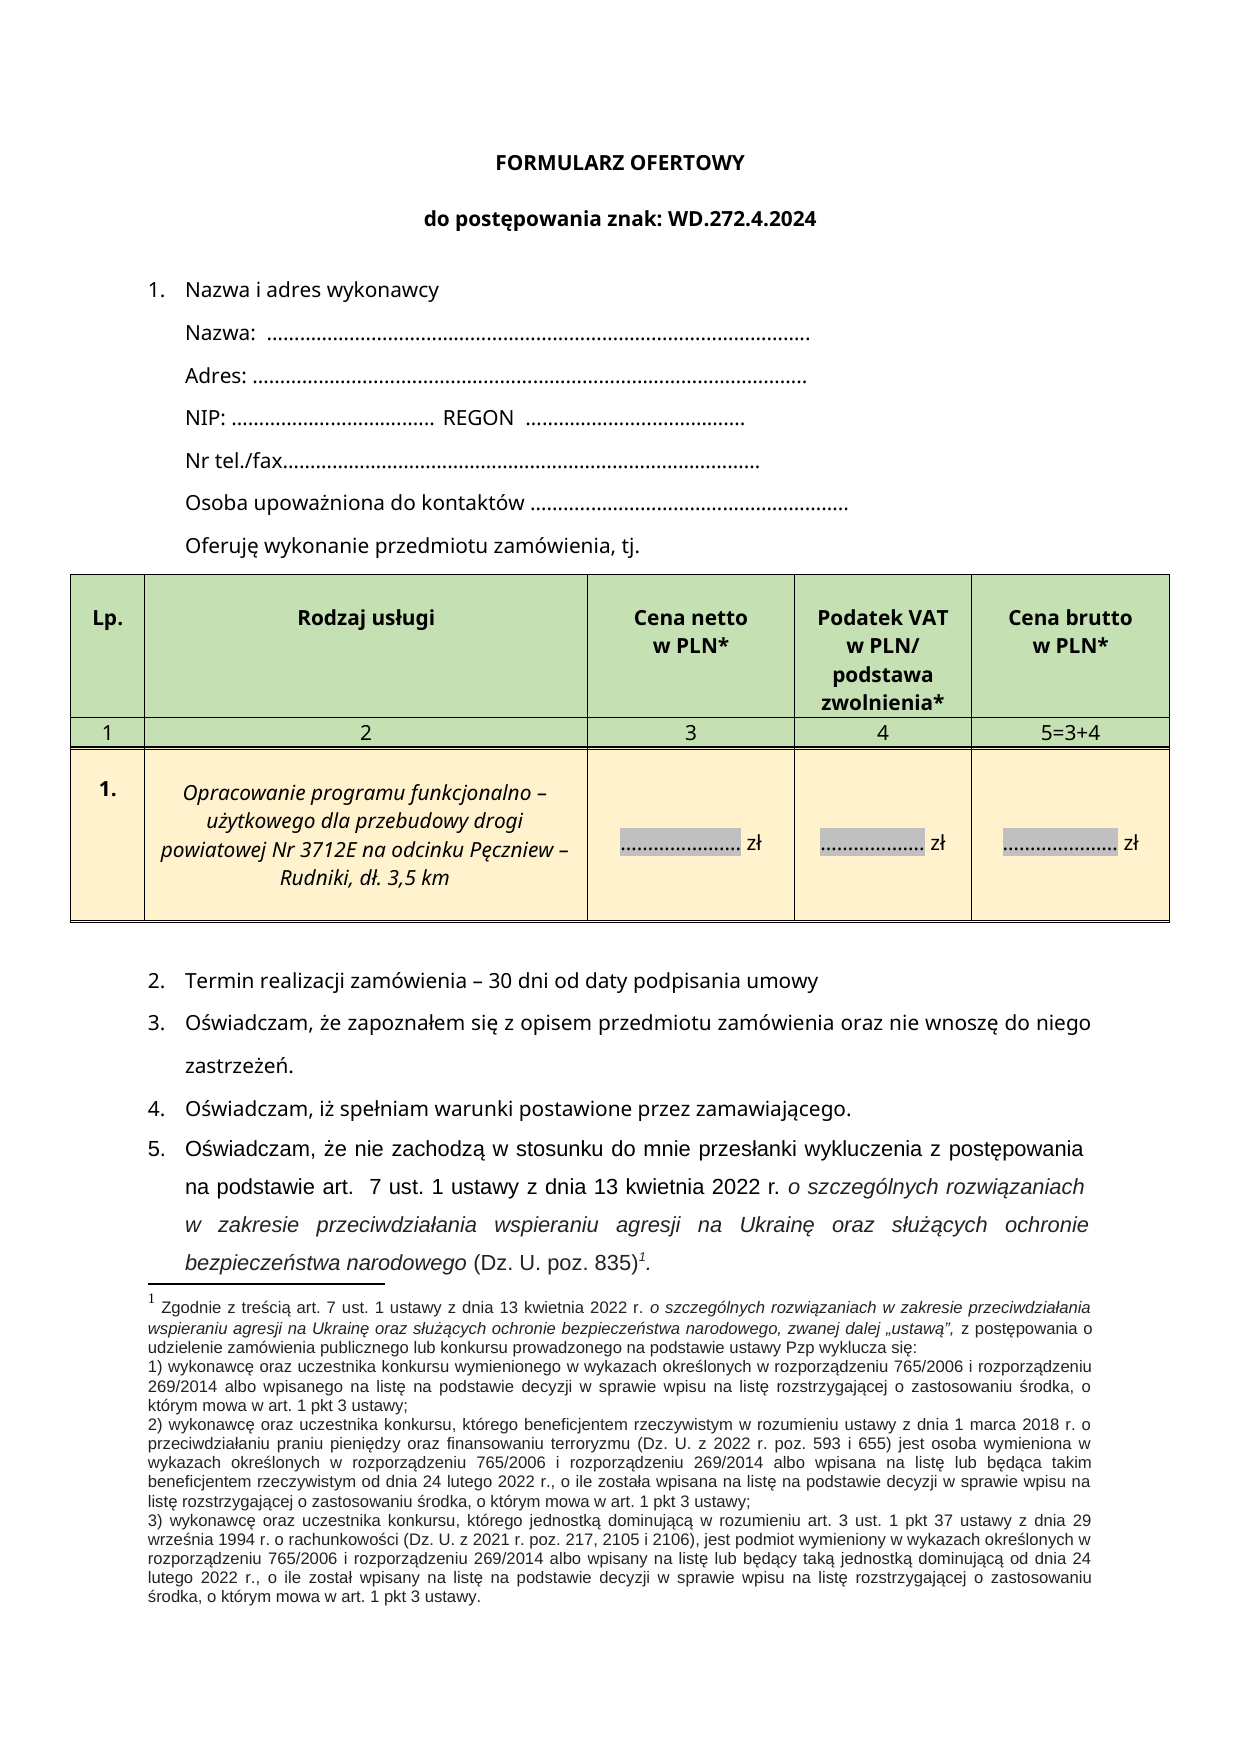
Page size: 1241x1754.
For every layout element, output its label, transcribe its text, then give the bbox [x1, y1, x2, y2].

list Oświadczam, iż spełniam warunki postawione przez zamawiającego. [148, 1094, 1093, 1122]
table_header Cena brutto w PLN* [972, 575, 1169, 717]
list Nr tel./fax…………………………………………………………………………… [185, 446, 1093, 474]
table_cell 1 [71, 718, 144, 746]
table_cell 5=3+4 [972, 718, 1169, 746]
table_cell 2 [145, 718, 587, 746]
list Osoba upoważniona do kontaktów ………..……………………………………….. [185, 488, 1093, 517]
table_cell 1. [71, 750, 144, 920]
table_header Rodzaj usługi [145, 575, 587, 717]
text FORMULARZ OFERTOWY [148, 148, 1093, 176]
table_cell 4 [795, 718, 971, 746]
list Oświadczam, że nie zachodzą w stosunku do mnie przesłanki wykluczenia z postępowania na podstawie art. 7 ust. 1 ustawy z dnia 13 kwietnia 2022 r. o szczególnych rozwiązaniach w zakresie przeciwdziałania wspieraniu agresji na Ukrainę oraz służących ochronie bezpieczeństwa narodowego (Dz. U. poz. 835). [148, 1136, 1093, 1275]
list NIP: …………………………..….. REGON …………………...……………. [185, 403, 1093, 432]
table_header Lp. [71, 575, 144, 717]
list Adres: ……………………...……………………………………………………………….. [185, 361, 1093, 389]
table_cell …………………. zł [588, 750, 794, 920]
table_cell ………………. zł [795, 750, 971, 920]
list Oświadczam, że zapoznałem się z opisem przedmiotu zamówienia oraz nie wnoszę do niego zastrzeżeń. [148, 1008, 1093, 1079]
list Nazwa i adres wykonawcy [148, 276, 1093, 304]
table_cell Opracowanie programu funkcjonalno – użytkowego dla przebudowy drogi powiatowej Nr 3712E na odcinku Pęczniew – Rudniki, dł. 3,5 km [145, 750, 587, 920]
list Nazwa: …………….……………………………………………………………………….. [185, 318, 1093, 347]
table_cell ………………… zł [972, 750, 1169, 920]
list Termin realizacji zamówienia – 30 dni od daty podpisania umowy [148, 966, 1093, 994]
table_cell 3 [588, 718, 794, 746]
text Oferuję wykonanie przedmiotu zamówienia, tj. [148, 531, 1093, 559]
text do postępowania znak: WD.272.4.2024 [148, 204, 1093, 233]
table_header Cena netto w PLN* [588, 575, 794, 717]
table_header Podatek VAT w PLN/ podstawa zwolnienia* [795, 575, 971, 717]
